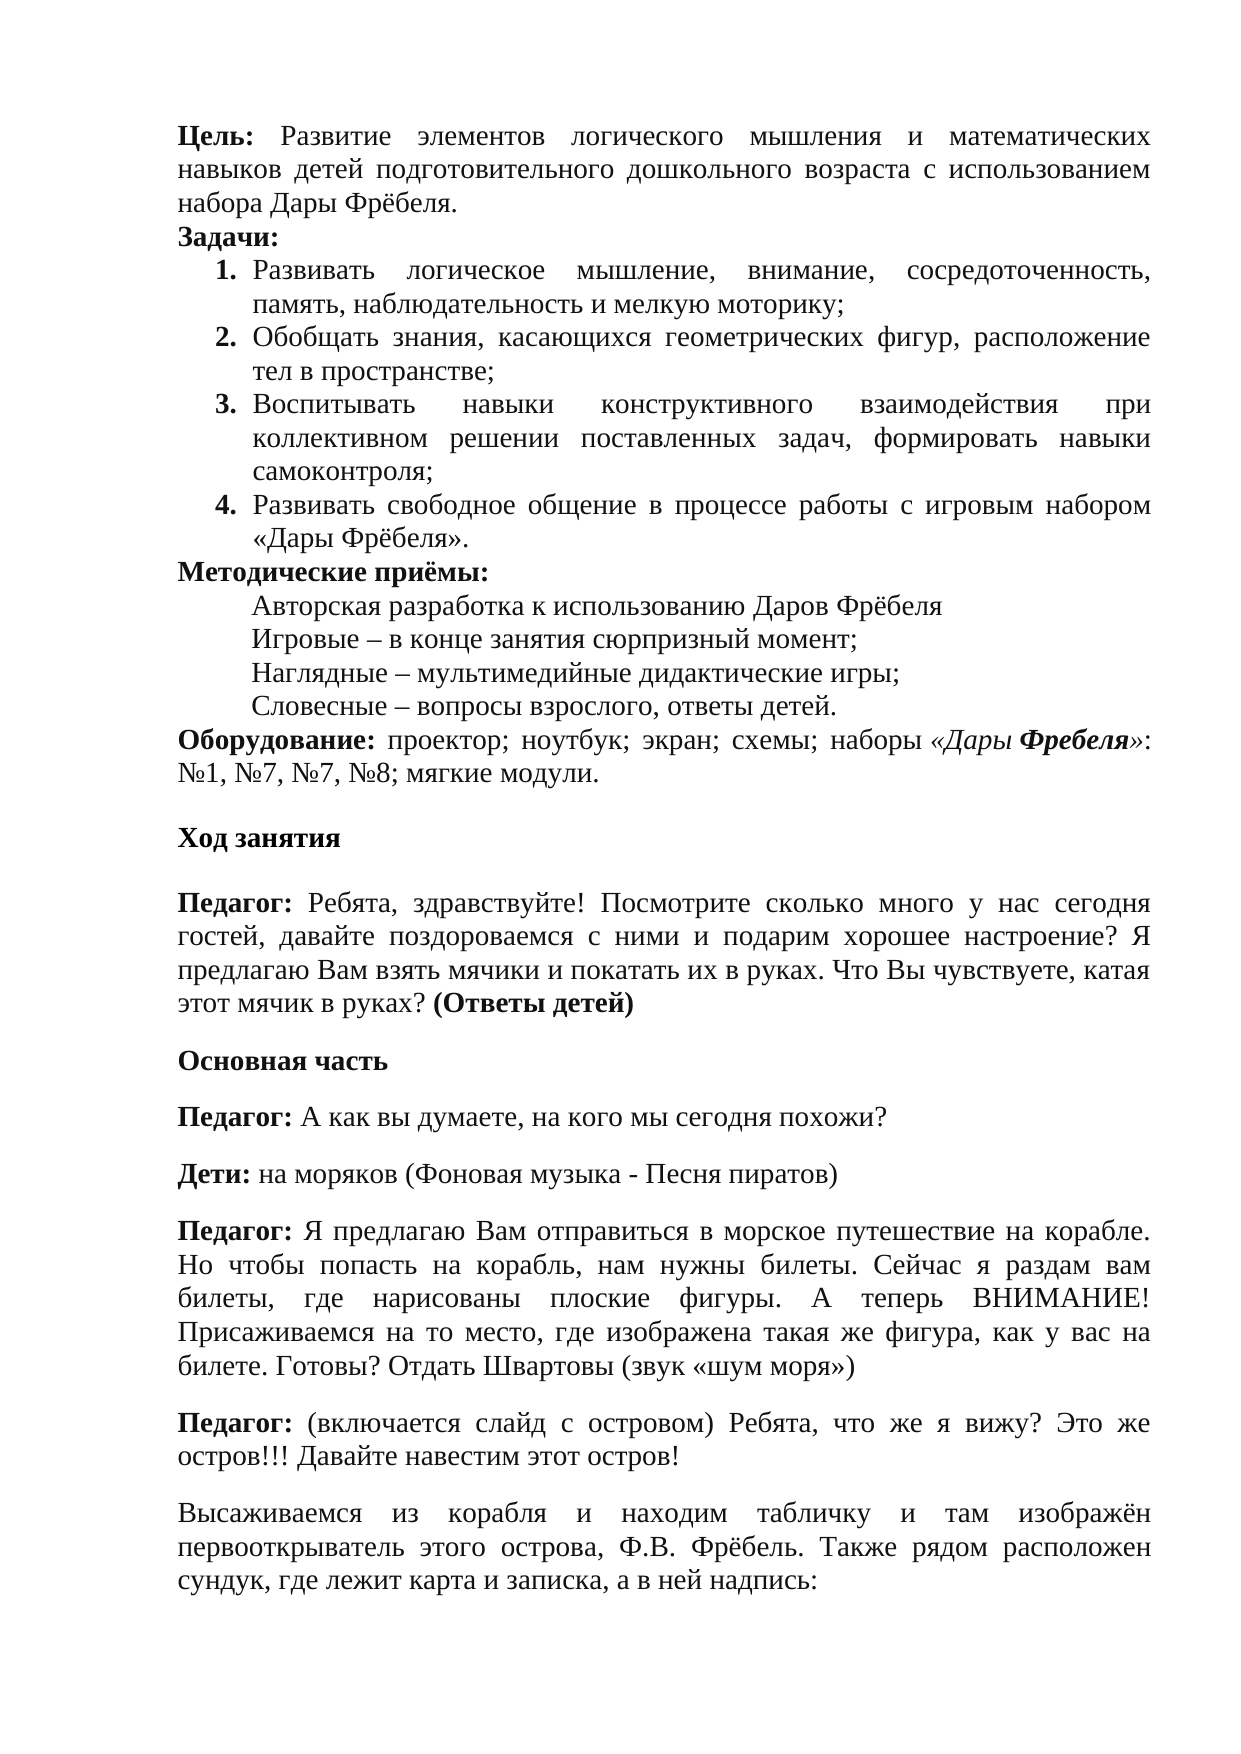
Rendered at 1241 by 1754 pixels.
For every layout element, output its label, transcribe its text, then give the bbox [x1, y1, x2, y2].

list Развивать свободное общение в процессе работы с игровым набором «Дары Фрёбеля». [215, 487, 1152, 554]
text Основная часть [177, 1043, 1152, 1076]
text Педагог: Ребята, здравствуйте! Посмотрите сколько много у нас сегодня гостей, давайте поздороваемся с ними и подарим хорошее настроение? Я предлагаю Вам взять мячики и покатать их в руках. Что Вы чувствуете, катая этот мячик в руках? (Ответы детей) [177, 885, 1152, 1019]
list Обобщать знания, касающихся геометрических фигур, расположение тел в пространстве; [215, 319, 1152, 386]
list Развивать логическое мышление, внимание, сосредоточенность, память, наблюдательность и мелкую моторику; [215, 252, 1152, 319]
text Цель: Развитие элементов логического мышления и математических навыков детей подготовительного дошкольного возраста с использованием набора Дары Фрёбеля. [177, 118, 1152, 219]
text Оборудование: проектор; ноутбук; экран; схемы; наборы «Дары Фребеля»: №1, №7, №7, №8; мягкие модули. [177, 722, 1152, 789]
text Авторская разработка к использованию Даров Фрёбеля [177, 588, 1152, 621]
text Педагог: А как вы думаете, на кого мы сегодня похожи? [177, 1099, 1152, 1133]
text Наглядные – мультимедийные дидактические игры; [177, 655, 1152, 688]
text Педагог: (включается слайд с островом) Ребята, что же я вижу? Это же остров!!! Давайте навестим этот остров! [177, 1405, 1152, 1472]
text Высаживаемся из корабля и находим табличку и там изображён первооткрыватель этого острова, Ф.В. Фрёбель. Также рядом расположен сундук, где лежит карта и записка, а в ней надпись: [177, 1495, 1152, 1596]
text Дети: на моряков (Фоновая музыка - Песня пиратов) [177, 1157, 1152, 1190]
text Словесные – вопросы взрослого, ответы детей. [177, 688, 1152, 722]
text Игровые – в конце занятия сюрпризный момент; [177, 621, 1152, 655]
list Воспитывать навыки конструктивного взаимодействия при коллективном решении поставленных задач, формировать навыки самоконтроля; [215, 386, 1152, 487]
text Педагог: Я предлагаю Вам отправиться в морское путешествие на корабле. Но чтобы попасть на корабль, нам нужны билеты. Сейчас я раздам вам билеты, где нарисованы плоские фигуры. А теперь ВНИМАНИЕ! Присаживаемся на то место, где изображена такая же фигура, как у вас на билете. Готовы? Отдать Швартовы (звук «шум моря») [177, 1213, 1152, 1381]
text Ход занятия [177, 820, 1152, 854]
text Методические приёмы: [177, 554, 1152, 588]
text Задачи: [177, 219, 1152, 252]
